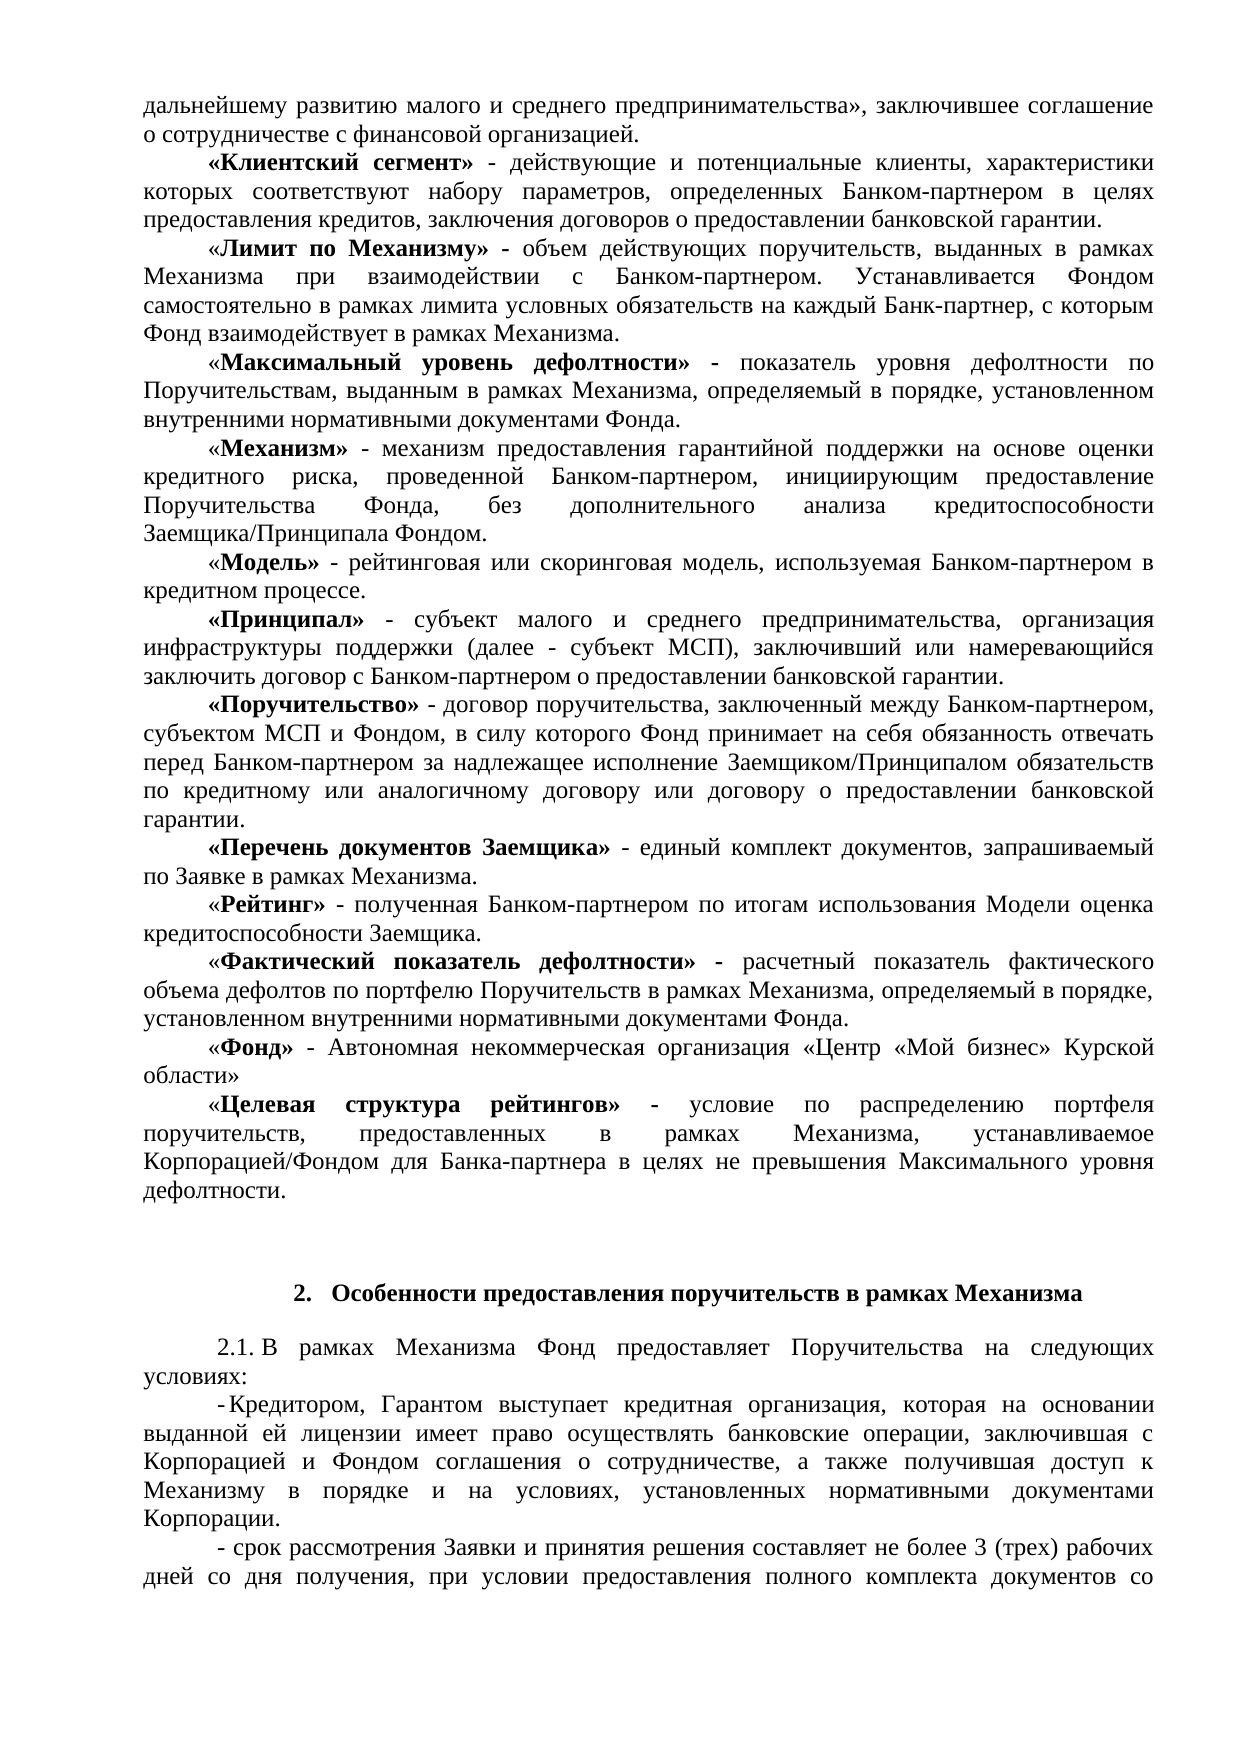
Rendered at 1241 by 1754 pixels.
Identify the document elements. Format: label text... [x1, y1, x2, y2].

text «Фактический показатель дефолтности» - расчетный показатель фактического объема дефолтов по портфелю Поручительств в рамках Механизма, определяемый в порядке, установленном внутренними нормативными документами Фонда. [143, 947, 1155, 1032]
text «Поручительство» - договор поручительства, заключенный между Банком-партнером, субъектом МСП и Фондом, в силу которого Фонд принимает на себя обязанность отвечать перед Банком-партнером за надлежащее исполнение Заемщиком/Принципалом обязательств по кредитному или аналогичному договору или договору о предоставлении банковской гарантии. [143, 690, 1155, 833]
list В рамках Механизма Фонд предоставляет Поручительства на следующих условиях: [143, 1333, 1155, 1390]
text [143, 1532, 1155, 1590]
text «Клиентский сегмент» - действующие и потенциальные клиенты, характеристики которых соответствуют набору параметров, определенных Банком-партнером в целях предоставления кредитов, заключения договоров о предоставлении банковской гарантии. [143, 148, 1155, 233]
text «Рейтинг» - полученная Банком-партнером по итогам использования Модели оценка кредитоспособности Заемщика. [143, 890, 1155, 947]
text «Механизм» - механизм предоставления гарантийной поддержки на основе оценки кредитного риска, проведенной Банком-партнером, инициирующим предоставление Поручительства Фонда, без дополнительного анализа кредитоспособности Заемщика/Принципала Фондом. [143, 433, 1155, 547]
text «Перечень документов Заемщика» - единый комплект документов, запрашиваемый по Заявке в рамках Механизма. [143, 833, 1155, 890]
text «Целевая структура рейтингов» - условие по распределению портфеля поручительств, предоставленных в рамках Механизма, устанавливаемое Корпорацией/Фондом для Банка-партнера в целях не превышения Максимального уровня дефолтности. [143, 1089, 1155, 1204]
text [143, 91, 1155, 148]
list Особенности предоставления поручительств в рамках Механизма [293, 1282, 1155, 1307]
text «Фонд» - Автономная некоммерческая организация «Центр «Мой бизнес» Курской области» [143, 1032, 1155, 1089]
text «Принципал» - субъект малого и среднего предпринимательства, организация инфраструктуры поддержки (далее - субъект МСП), заключивший или намеревающийся заключить договор с Банком-партнером о предоставлении банковской гарантии. [143, 604, 1155, 690]
text «Модель» - рейтинговая или скоринговая модель, используемая Банком-партнером в кредитном процессе. [143, 547, 1155, 604]
text «Максимальный уровень дефолтности» - показатель уровня дефолтности по Поручительствам, выданным в рамках Механизма, определяемый в порядке, установленном внутренними нормативными документами Фонда. [143, 347, 1155, 433]
text «Лимит по Механизму» - объем действующих поручительств, выданных в рамках Механизма при взаимодействии с Банком-партнером. Устанавливается Фондом самостоятельно в рамках лимита условных обязательств на каждый Банк-партнер, с которым Фонд взаимодействует в рамках Механизма. [143, 233, 1155, 347]
list Кредитором, Гарантом выступает кредитная организация, которая на основании выданной ей лицензии имеет право осуществлять банковские операции, заключившая с Корпорацией и Фондом соглашения о сотрудничестве, а также получившая доступ к Механизму в порядке и на условиях, установленных нормативными документами Корпорации. [143, 1390, 1155, 1532]
